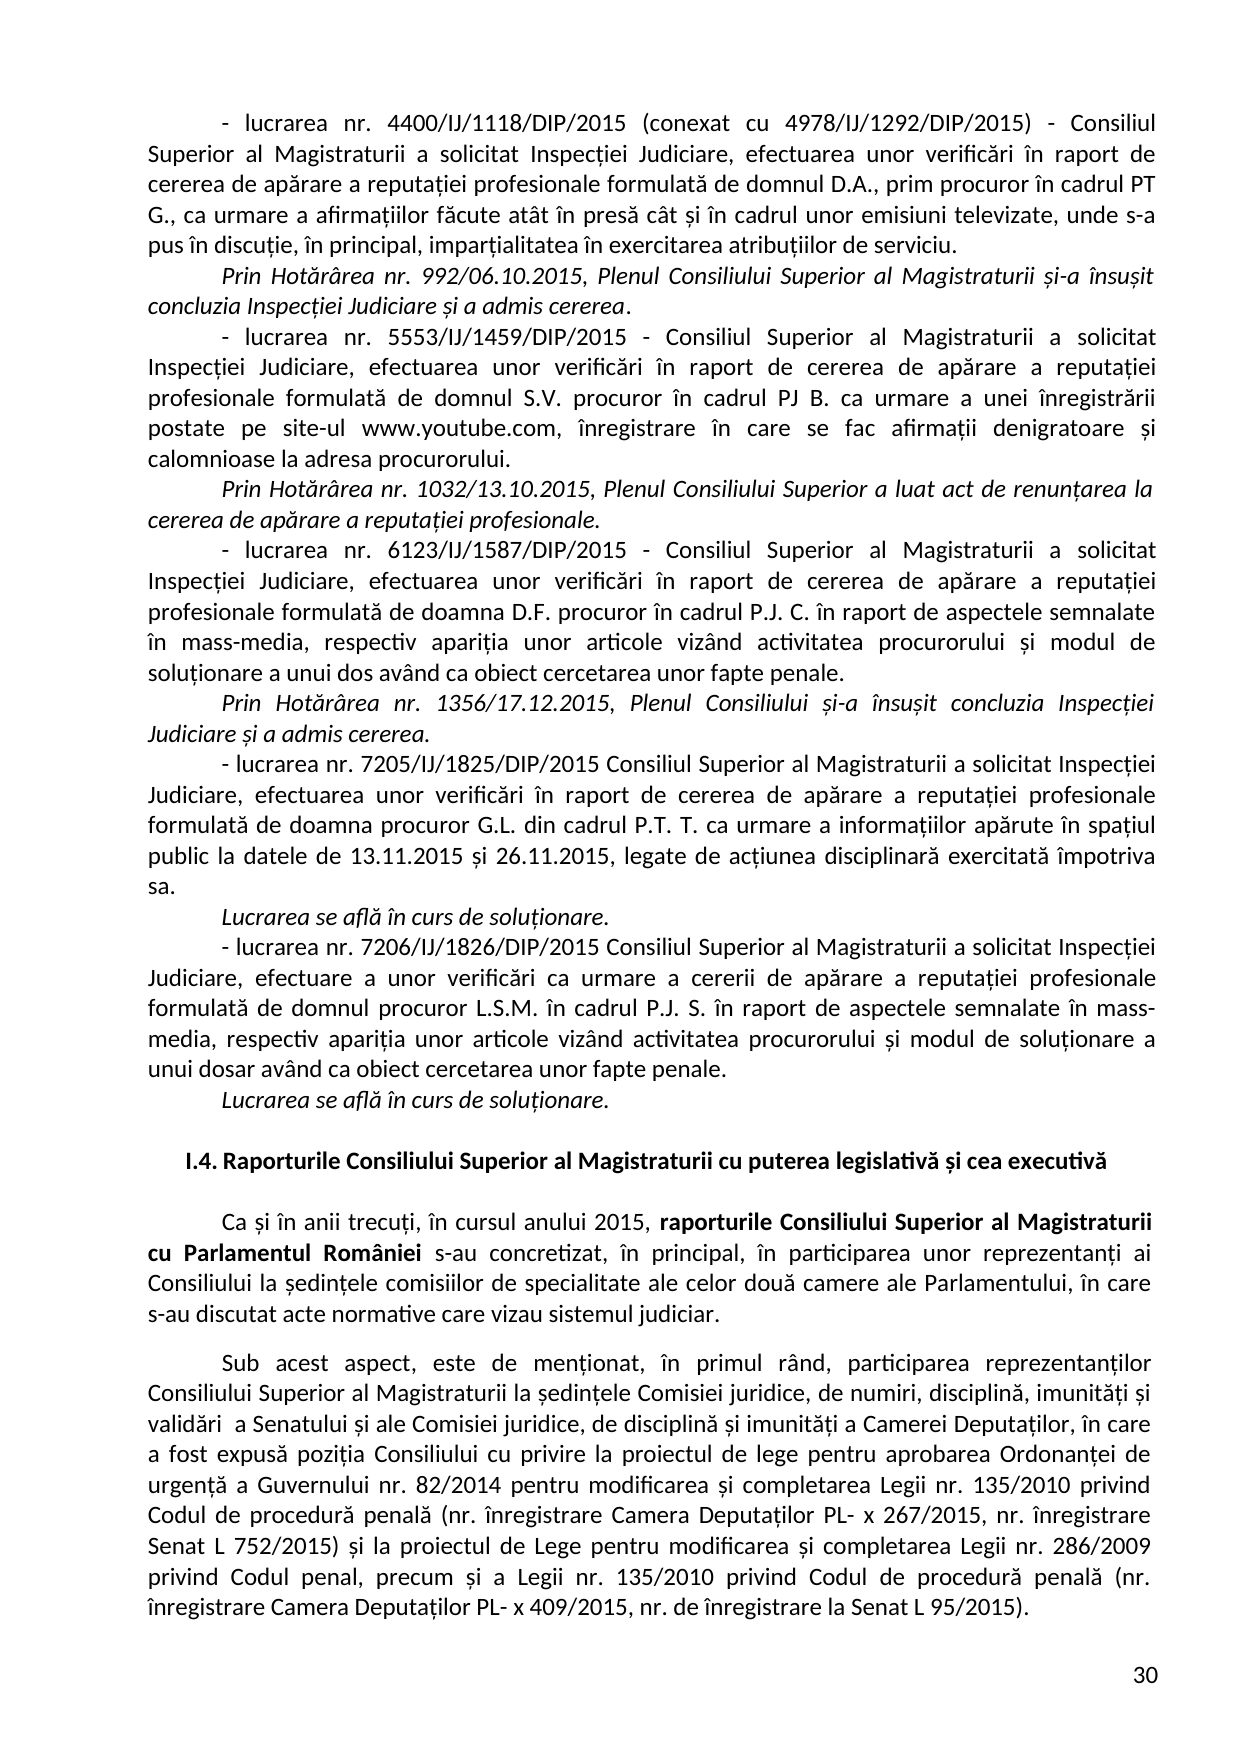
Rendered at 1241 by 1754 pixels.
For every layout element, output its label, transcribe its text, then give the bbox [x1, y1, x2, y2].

text Lucrarea se află în curs de soluţionare. [148, 1084, 1158, 1114]
text Lucrarea se află în curs de soluţionare. [148, 901, 1158, 931]
text Prin Hotărârea nr. 1032/13.10.2015, Plenul Consiliului Superior a luat act de renunţarea la cererea de apărare a reputaţiei profesionale. [148, 474, 1158, 535]
text - lucrarea nr. 7205/IJ/1825/DIP/2015 Consiliul Superior al Magistraturii a solicitat Inspecţiei Judiciare, efectuarea unor verificări în raport de cererea de apărare a reputaţiei profesionale formulată de doamna procuror G.L. din cadrul P.T. T. ca urmare a informaţiilor apărute în spaţiul public la datele de 13.11.2015 şi 26.11.2015, legate de acţiunea disciplinară exercitată împotriva sa. [148, 748, 1158, 901]
subtitle Raporturile Consiliului Superior al Magistraturii cu puterea legislativă şi cea executivă [185, 1145, 1158, 1176]
text Prin Hotărârea nr. 1356/17.12.2015, Plenul Consiliului şi-a însuşit concluzia Inspecţiei Judiciare şi a admis cererea. [148, 687, 1158, 748]
text Ca şi în anii trecuţi, în cursul anului 2015, raporturile Consiliului Superior al Magistraturii cu Parlamentul României s-au concretizat, în principal, în participarea unor reprezentanţi ai Consiliului la şedinţele comisiilor de specialitate ale celor două camere ale Parlamentului, în care s-au discutat acte normative care vizau sistemul judiciar. [148, 1206, 1153, 1328]
text - lucrarea nr. 5553/IJ/1459/DIP/2015 - Consiliul Superior al Magistraturii a solicitat Inspecţiei Judiciare, efectuarea unor verificări în raport de cererea de apărare a reputaţiei profesionale formulată de domnul S.V. procuror în cadrul PJ B. ca urmare a unei înregistrării postate pe site-ul www.youtube.com, înregistrare în care se fac afirmaţii denigratoare şi calomnioase la adresa procurorului. [148, 321, 1158, 474]
text - lucrarea nr. 6123/IJ/1587/DIP/2015 - Consiliul Superior al Magistraturii a solicitat Inspecţiei Judiciare, efectuarea unor verificări în raport de cererea de apărare a reputaţiei profesionale formulată de doamna D.F. procuror în cadrul P.J. C. în raport de aspectele semnalate în mass-media, respectiv apariţia unor articole vizând activitatea procurorului şi modul de soluţionare a unui dos având ca obiect cercetarea unor fapte penale. [148, 535, 1158, 687]
text - lucrarea nr. 4400/IJ/1118/DIP/2015 (conexat cu 4978/IJ/1292/DIP/2015) - Consiliul Superior al Magistraturii a solicitat Inspecţiei Judiciare, efectuarea unor verificări în raport de cererea de apărare a reputaţiei profesionale formulată de domnul D.A., prim procuror în cadrul PT G., ca urmare a afirmaţiilor făcute atât în presă cât şi în cadrul unor emisiuni televizate, unde s-a pus în discuţie, în principal, imparţialitatea în exercitarea atribuţiilor de serviciu. [148, 107, 1158, 260]
text - lucrarea nr. 7206/IJ/1826/DIP/2015 Consiliul Superior al Magistraturii a solicitat Inspecţiei Judiciare, efectuare a unor verificări ca urmare a cererii de apărare a reputaţiei profesionale formulată de domnul procuror L.S.M. în cadrul P.J. S. în raport de aspectele semnalate în mass-media, respectiv apariţia unor articole vizând activitatea procurorului şi modul de soluţionare a unui dosar având ca obiect cercetarea unor fapte penale. [148, 931, 1158, 1084]
text Sub acest aspect, este de menţionat, în primul rând, participarea reprezentanţilor Consiliului Superior al Magistraturii la şedinţele Comisiei juridice, de numiri, disciplină, imunităţi şi validări a Senatului şi ale Comisiei juridice, de disciplină şi imunităţi a Camerei Deputaţilor, în care a fost expusă poziţia Consiliului cu privire la proiectul de lege pentru aprobarea Ordonanţei de urgenţă a Guvernului nr. 82/2014 pentru modificarea şi completarea Legii nr. 135/2010 privind Codul de procedură penală (nr. înregistrare Camera Deputaţilor PL- x 267/2015, nr. înregistrare Senat L 752/2015) şi la proiectul de Lege pentru modificarea şi completarea Legii nr. 286/2009 privind Codul penal, precum şi a Legii nr. 135/2010 privind Codul de procedură penală (nr. înregistrare Camera Deputaţilor PL- x 409/2015, nr. de înregistrare la Senat L 95/2015). [148, 1347, 1153, 1622]
text Prin Hotărârea nr. 992/06.10.2015, Plenul Consiliului Superior al Magistraturii şi-a însuşit concluzia Inspecţiei Judiciare şi a admis cererea. [148, 260, 1158, 321]
